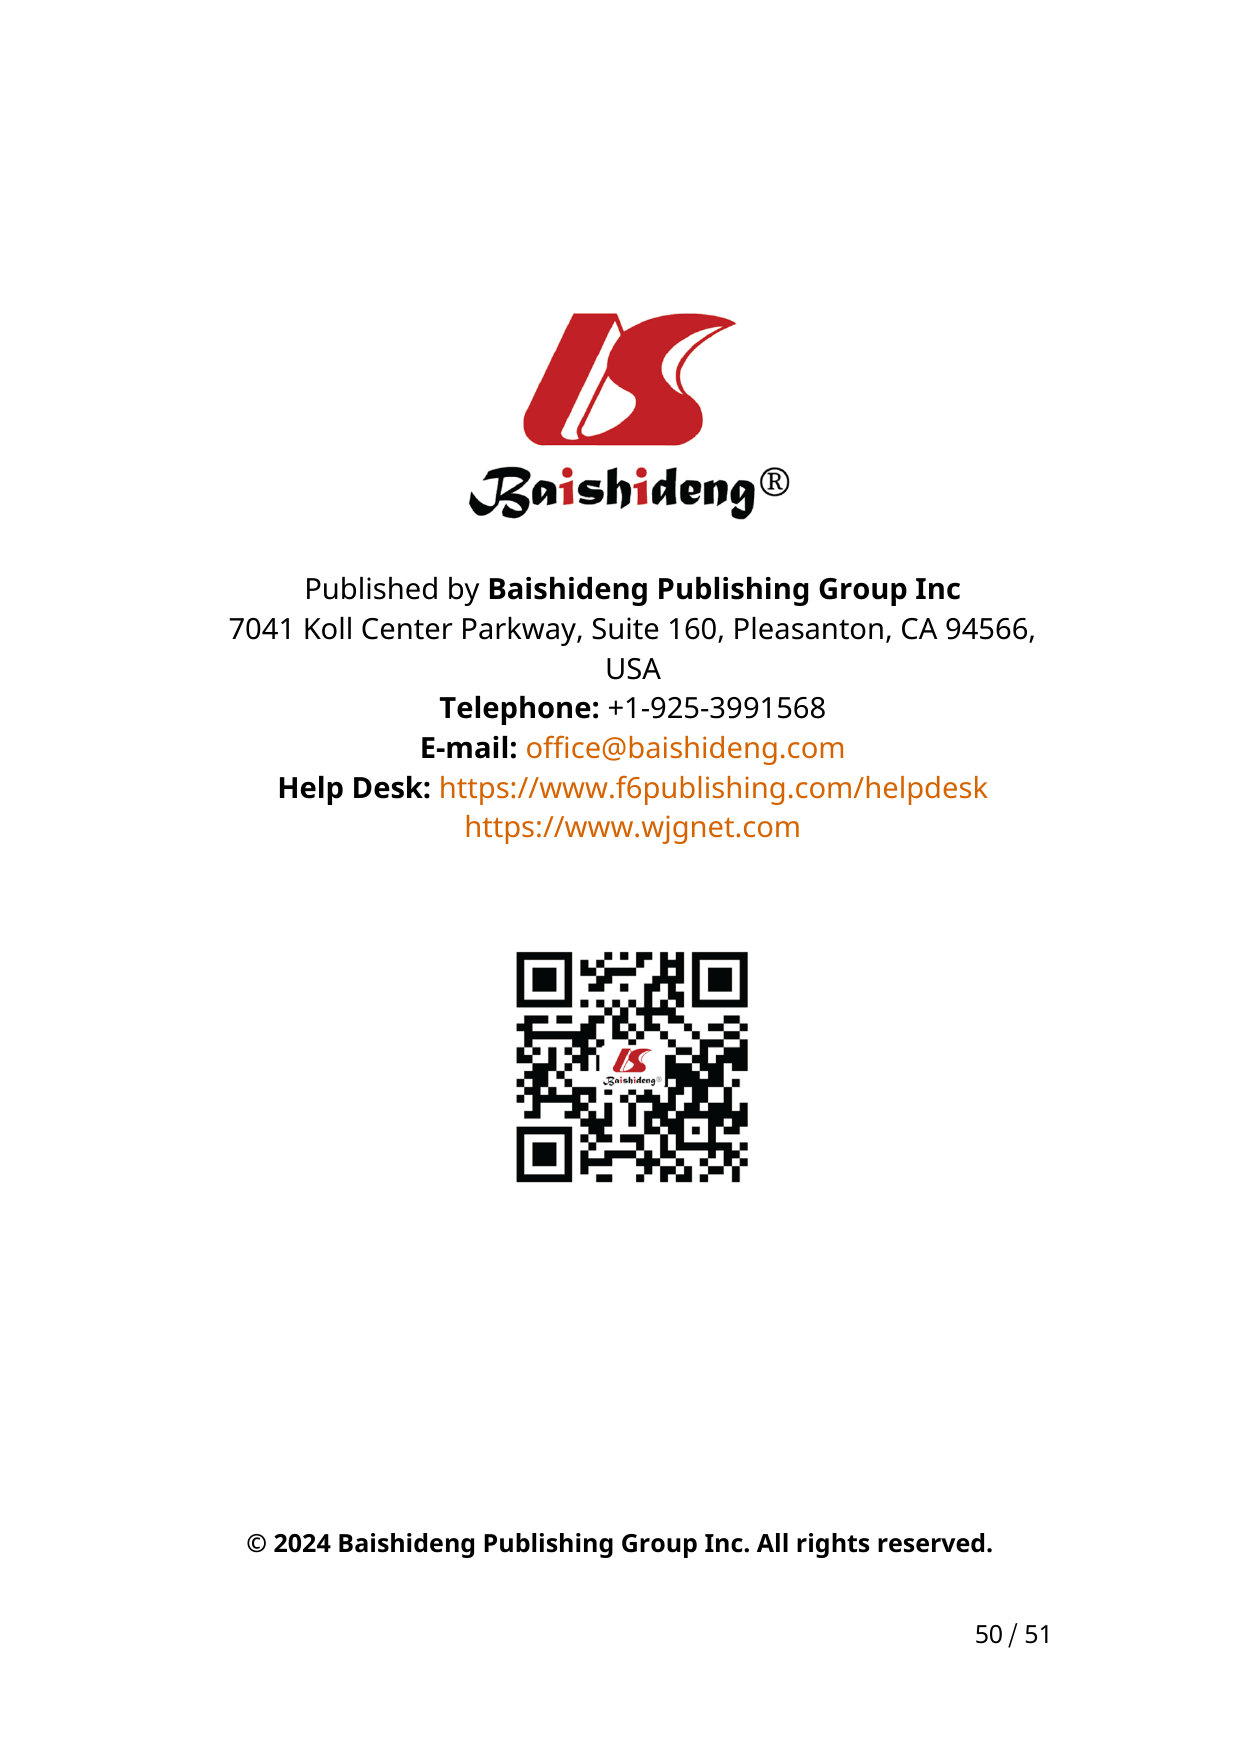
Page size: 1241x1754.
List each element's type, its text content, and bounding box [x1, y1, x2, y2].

text Help Desk: https://www.f6publishing.com/helpdesk [212, 767, 1053, 807]
picture [427, 298, 838, 535]
text © 2024 Baishideng Publishing Group Inc. All rights reserved. [187, 1525, 1053, 1559]
text Published by Baishideng Publishing Group Inc [212, 568, 1053, 608]
text E-mail: office@baishideng.com [212, 727, 1053, 767]
text 7041 Koll Center Parkway, Suite 160, Pleasanton, CA 94566, USA [212, 608, 1053, 688]
picture [513, 948, 752, 1185]
text Telephone: +1-925-3991568 [212, 688, 1053, 727]
text https://www.wjgnet.com [212, 807, 1053, 846]
